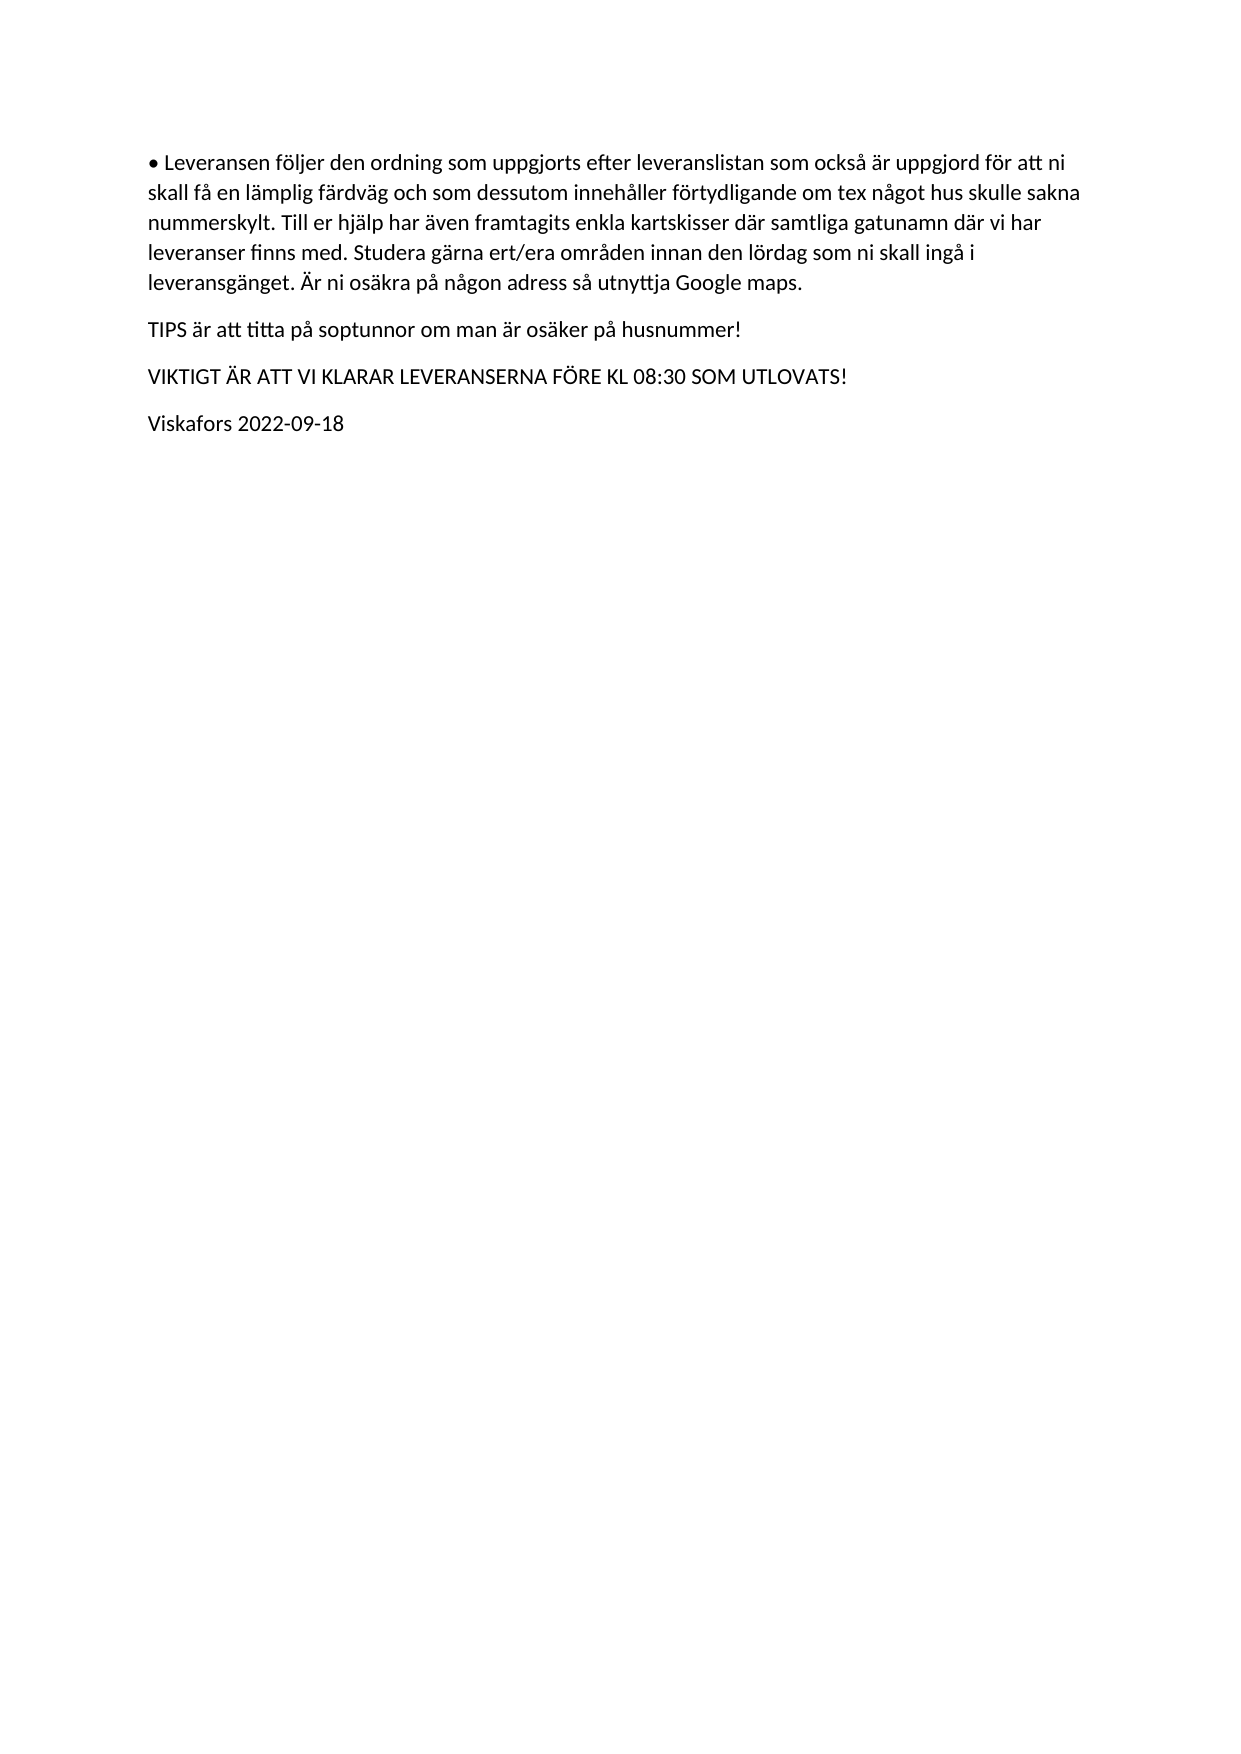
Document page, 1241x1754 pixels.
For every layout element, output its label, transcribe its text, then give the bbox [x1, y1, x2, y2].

text Viskafors 2022-09-18 [148, 409, 1093, 437]
text TIPS är att titta på soptunnor om man är osäker på husnummer! [148, 315, 1093, 343]
text VIKTIGT ÄR ATT VI KLARAR LEVERANSERNA FÖRE KL 08:30 SOM UTLOVATS! [148, 362, 1093, 390]
text • Leveransen följer den ordning som uppgjorts efter leveranslistan som också är uppgjord för att ni skall få en lämplig färdväg och som dessutom innehåller förtydligande om tex något hus skulle sakna nummerskylt. Till er hjälp har även framtagits enkla kartskisser där samtliga gatunamn där vi har leveranser finns med. Studera gärna ert/era områden innan den lördag som ni skall ingå i leveransgänget. Är ni osäkra på någon adress så utnyttja Google maps. [148, 148, 1093, 296]
